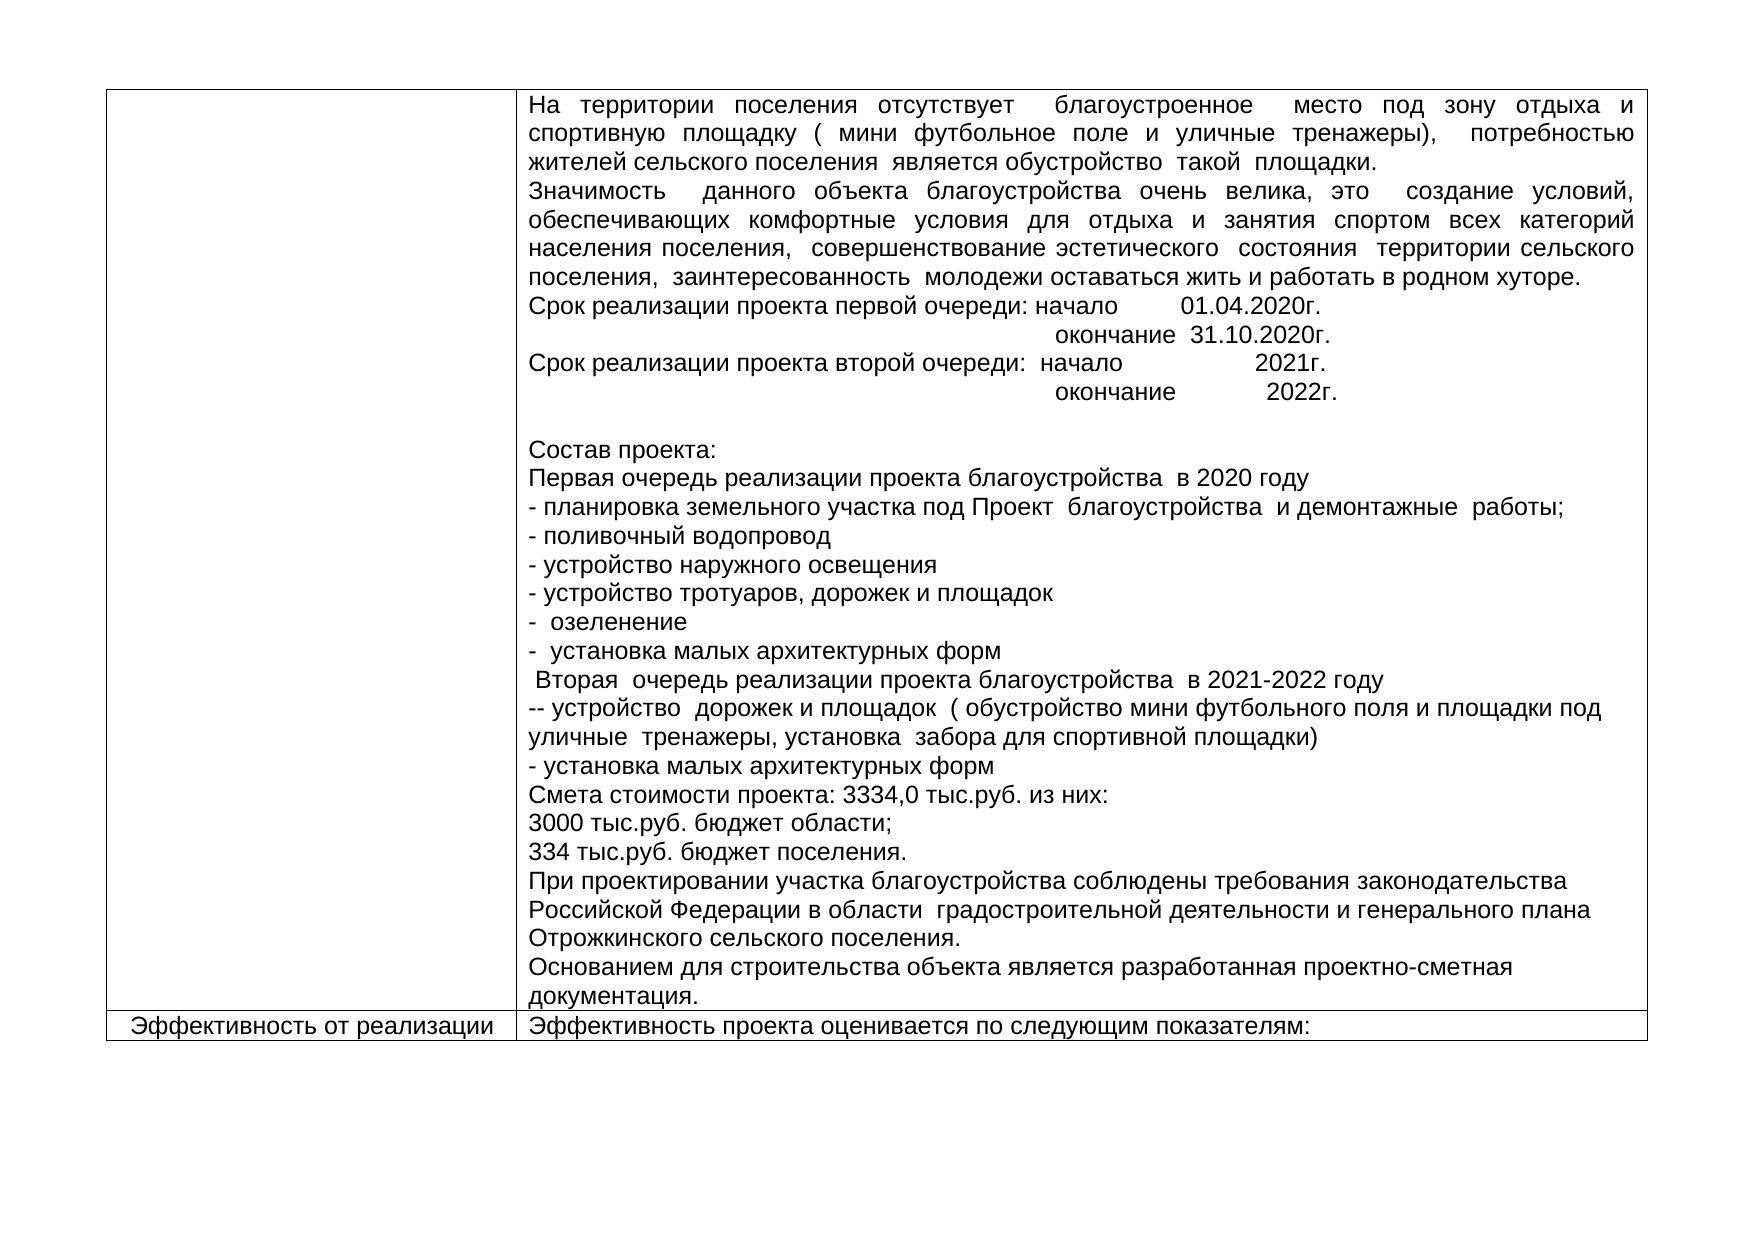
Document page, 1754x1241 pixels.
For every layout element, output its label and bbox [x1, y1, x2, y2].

table_cell [517, 90, 1647, 1010]
table_cell [107, 1011, 516, 1039]
table_cell [517, 1011, 1647, 1039]
table_cell [107, 90, 516, 1010]
